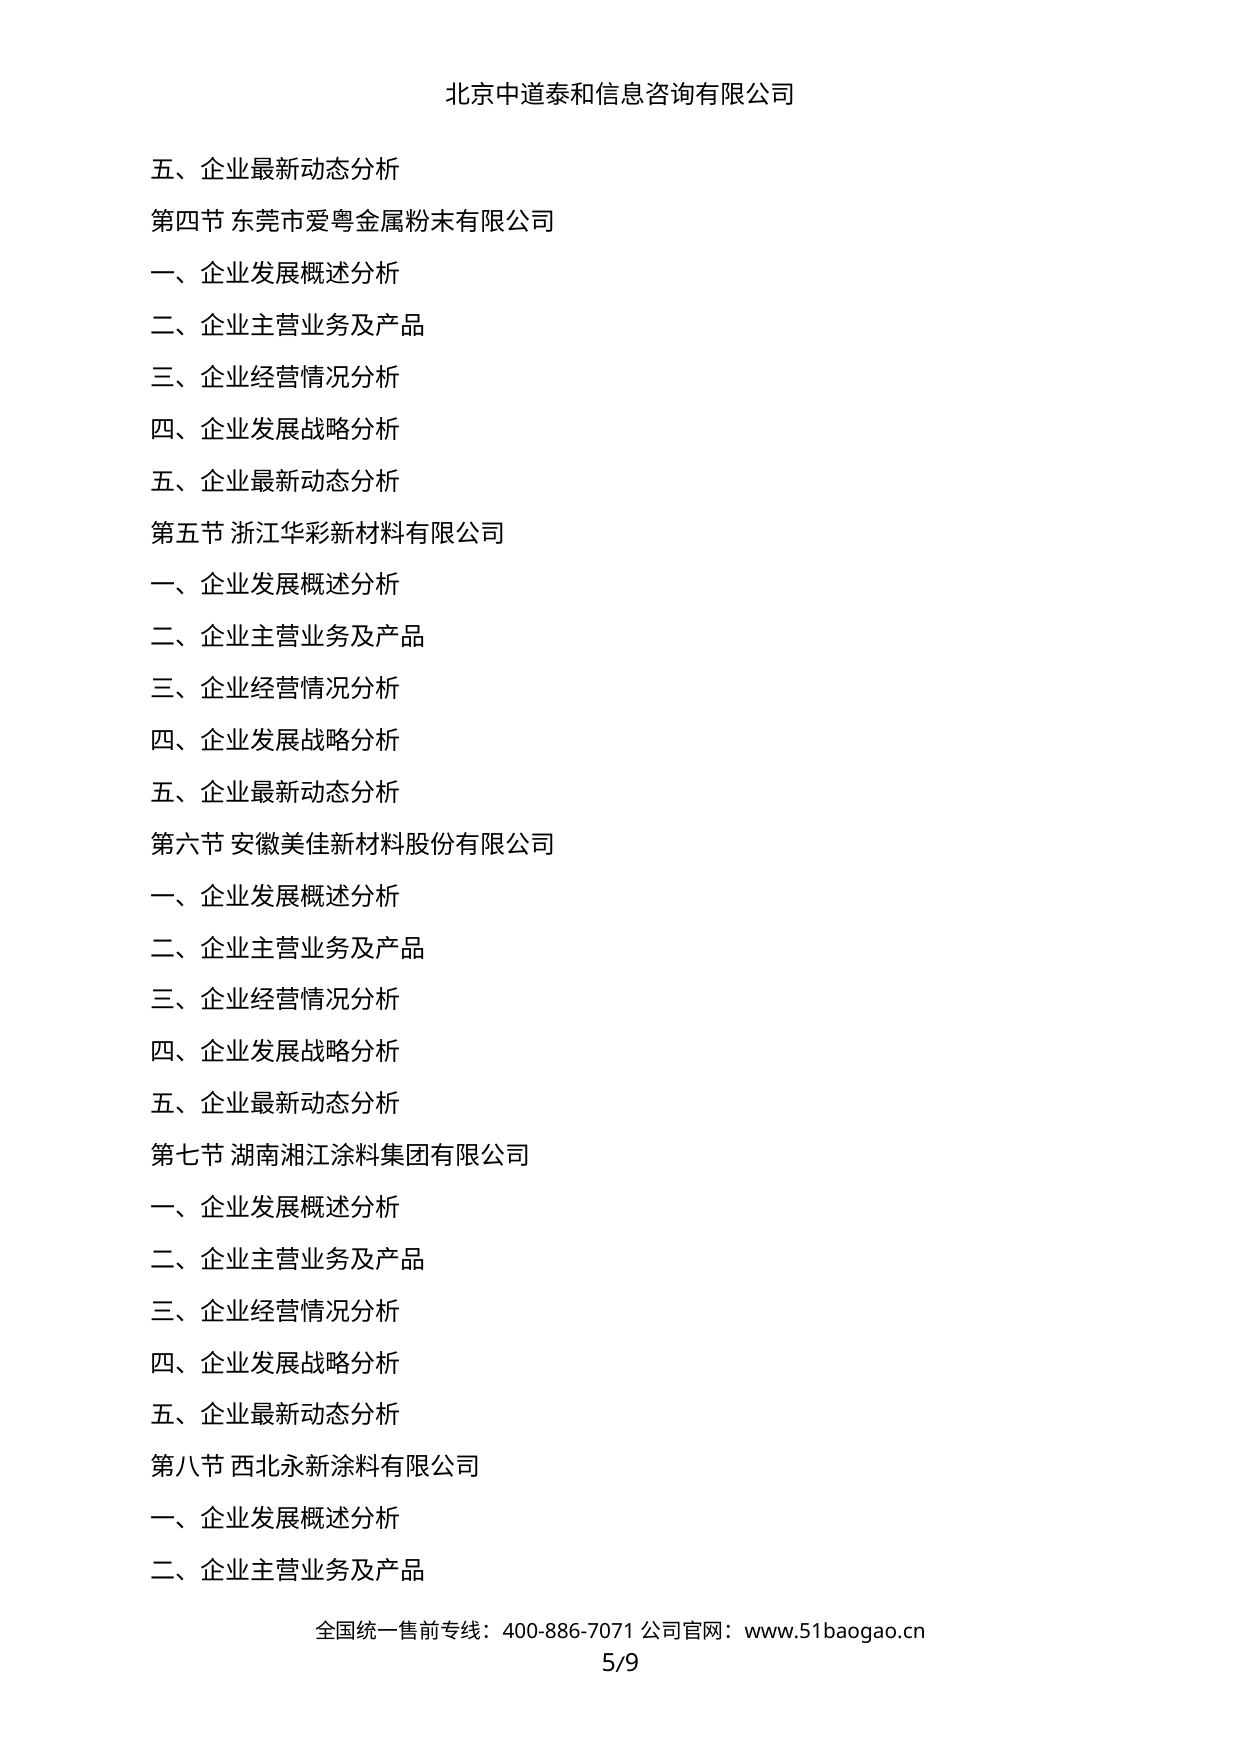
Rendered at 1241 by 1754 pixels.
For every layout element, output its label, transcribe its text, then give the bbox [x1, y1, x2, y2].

text 五、企业最新动态分析 [150, 461, 1090, 497]
text 三、企业经营情况分析 [150, 1291, 1090, 1327]
text 二、企业主营业务及产品 [150, 617, 1090, 653]
text 五、企业最新动态分析 [150, 1084, 1090, 1120]
text 第四节 东莞市爱粤金属粉末有限公司 [150, 202, 1090, 238]
text 一、企业发展概述分析 [150, 1499, 1090, 1535]
text 五、企业最新动态分析 [150, 1395, 1090, 1431]
text 第八节 西北永新涂料有限公司 [150, 1447, 1090, 1483]
text 二、企业主营业务及产品 [150, 1239, 1090, 1276]
text 四、企业发展战略分析 [150, 409, 1090, 446]
text 四、企业发展战略分析 [150, 721, 1090, 757]
text 二、企业主营业务及产品 [150, 306, 1090, 342]
text 三、企业经营情况分析 [150, 980, 1090, 1016]
text 四、企业发展战略分析 [150, 1032, 1090, 1068]
text 第七节 湖南湘江涂料集团有限公司 [150, 1136, 1090, 1172]
text 一、企业发展概述分析 [150, 254, 1090, 290]
text 三、企业经营情况分析 [150, 669, 1090, 705]
text 一、企业发展概述分析 [150, 876, 1090, 912]
text 一、企业发展概述分析 [150, 1187, 1090, 1224]
text 五、企业最新动态分析 [150, 772, 1090, 809]
text 五、企业最新动态分析 [150, 150, 1090, 186]
text 四、企业发展战略分析 [150, 1343, 1090, 1379]
text 二、企业主营业务及产品 [150, 928, 1090, 964]
text 一、企业发展概述分析 [150, 565, 1090, 601]
text 二、企业主营业务及产品 [150, 1551, 1090, 1587]
text 三、企业经营情况分析 [150, 357, 1090, 394]
text 第五节 浙江华彩新材料有限公司 [150, 513, 1090, 549]
text 第六节 安徽美佳新材料股份有限公司 [150, 824, 1090, 861]
